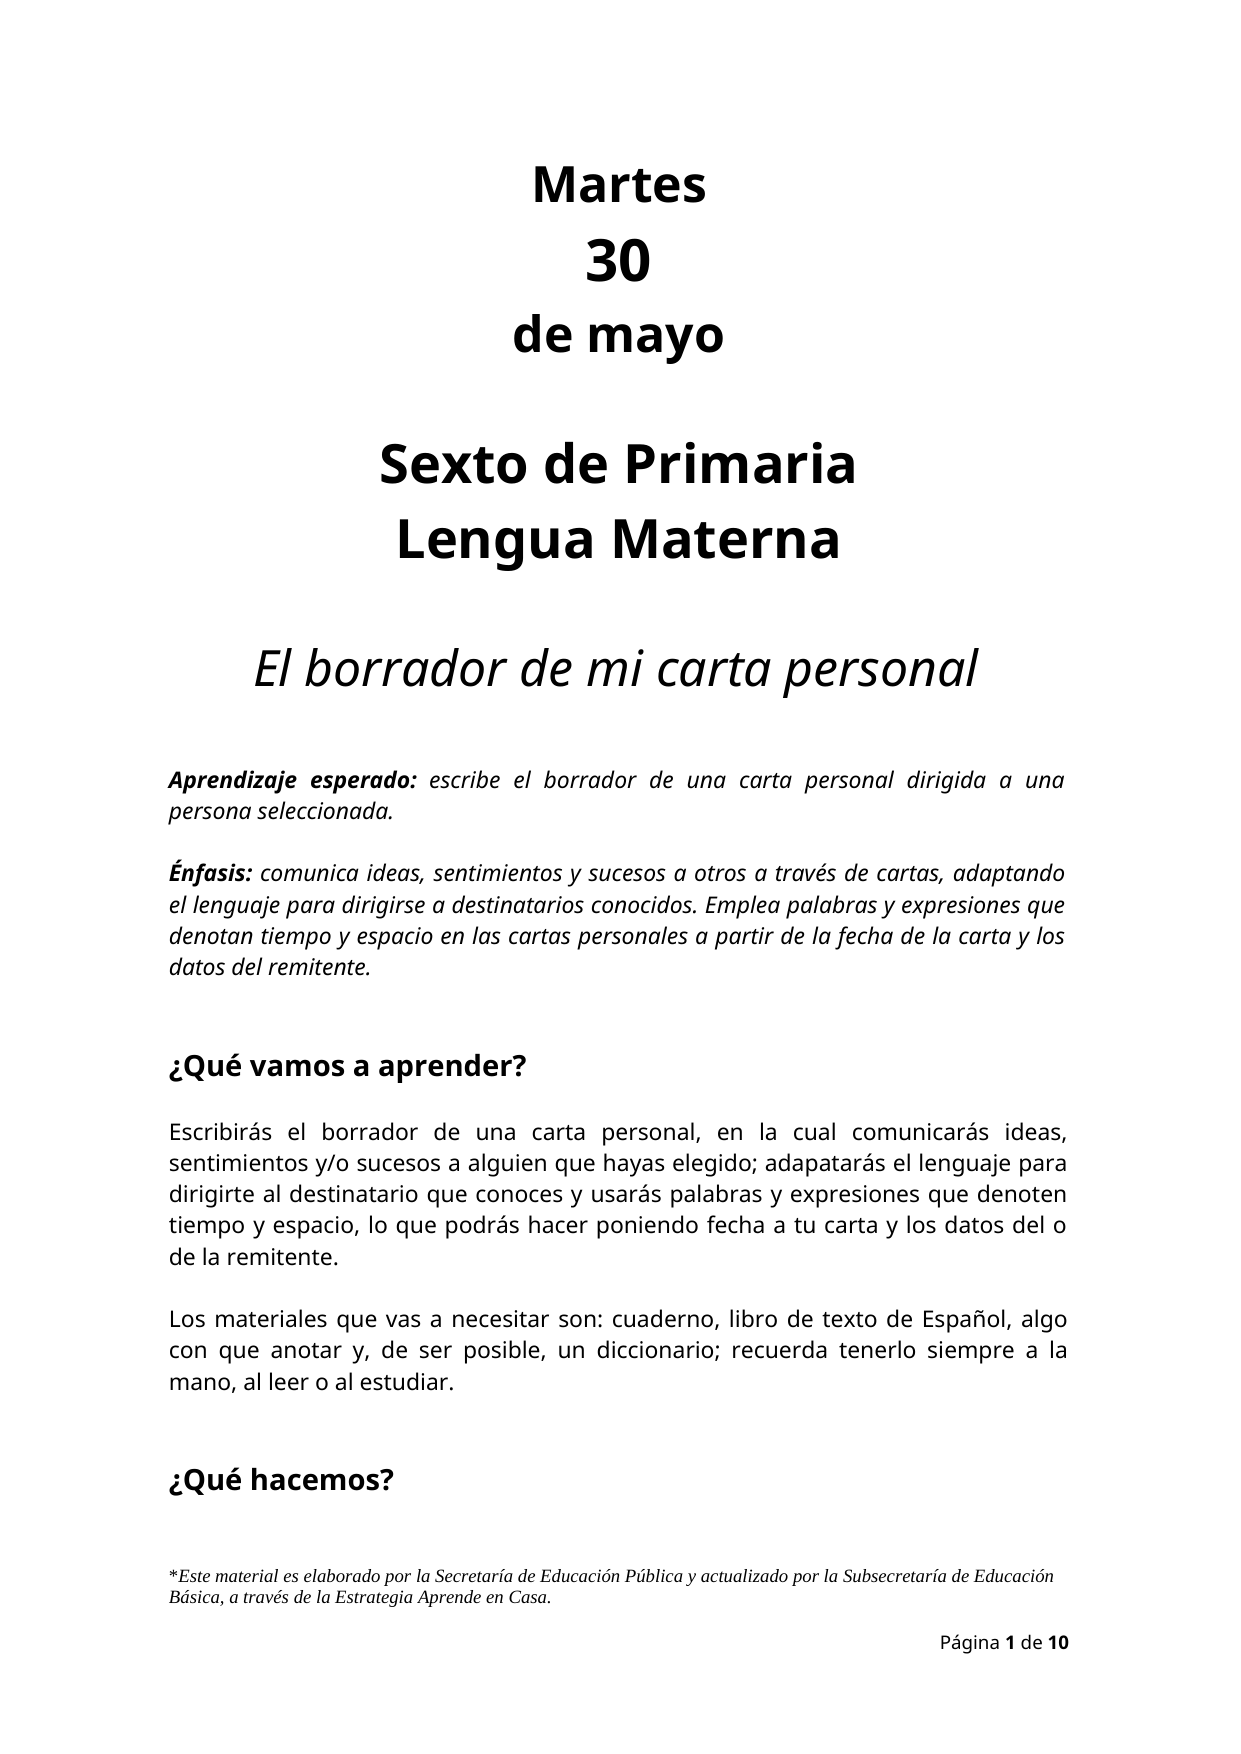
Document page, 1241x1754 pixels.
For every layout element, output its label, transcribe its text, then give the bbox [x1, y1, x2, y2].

text de mayo [169, 298, 1069, 368]
text Sexto de Primaria [169, 424, 1069, 499]
text El borrador de mi carta personal [169, 632, 1069, 701]
text Los materiales que vas a necesitar son: cuaderno, libro de texto de Español, algo con que anotar y, de ser posible, un diccionario; recuerda tenerlo siempre a la mano, al leer o al estudiar. [169, 1303, 1069, 1397]
text ¿Qué hacemos? [169, 1459, 1069, 1499]
text 30 [169, 217, 1069, 298]
text Lengua Materna [169, 499, 1069, 575]
text Escribirás el borrador de una carta personal, en la cual comunicarás ideas, sentimientos y/o sucesos a alguien que hayas elegido; adapatarás el lenguaje para dirigirte al destinatario que conoces y usarás palabras y expresiones que denoten tiempo y espacio, lo que podrás hacer poniendo fecha a tu carta y los datos del o de la remitente. [169, 1116, 1069, 1272]
text Aprendizaje esperado: escribe el borrador de una carta personal dirigida a una persona seleccionada. [169, 763, 1069, 826]
text Énfasis: comunica ideas, sentimientos y sucesos a otros a través de cartas, adaptando el lenguaje para dirigirse a destinatarios conocidos. Emplea palabras y expresiones que denotan tiempo y espacio en las cartas personales a partir de la fecha de la carta y los datos del remitente. [169, 857, 1069, 982]
text Martes [169, 148, 1069, 217]
text ¿Qué vamos a aprender? [169, 1045, 1069, 1084]
